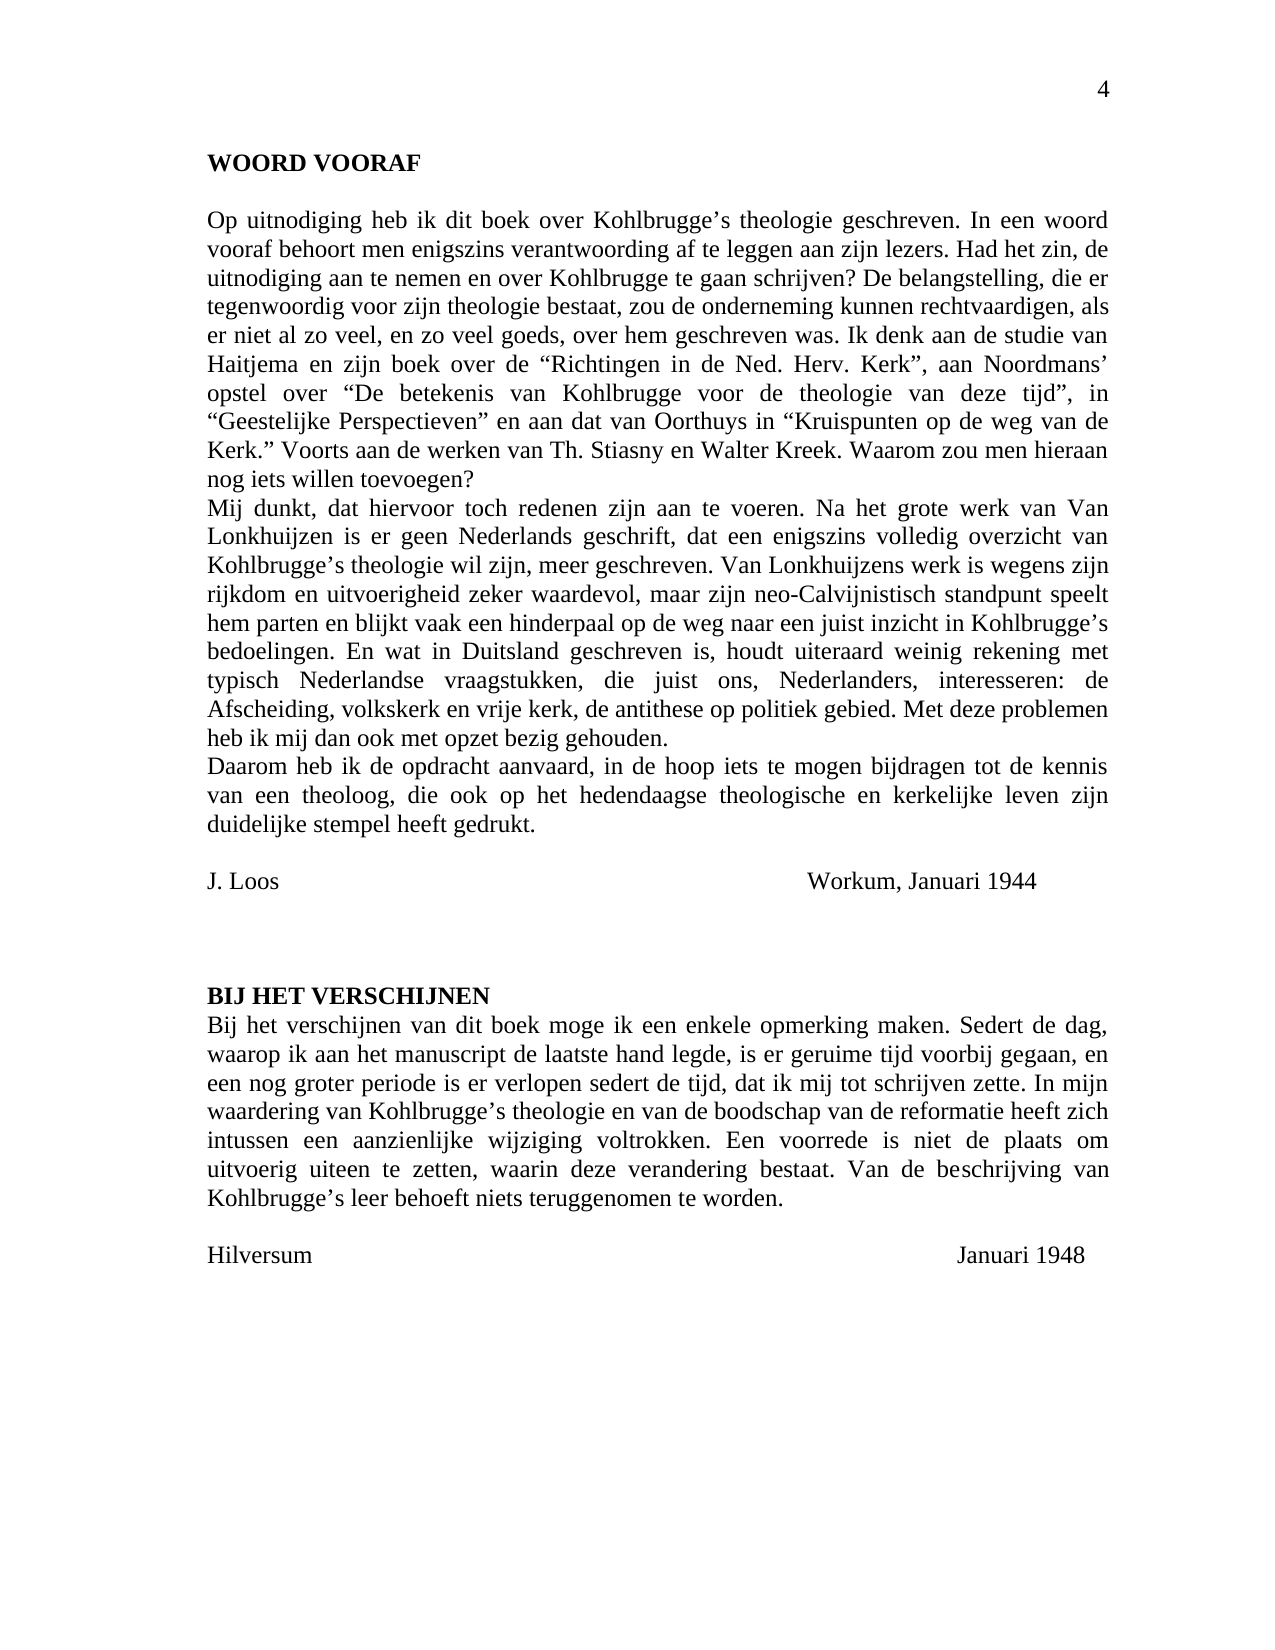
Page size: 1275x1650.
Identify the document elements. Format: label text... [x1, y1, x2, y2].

text Daarom heb ik de opdracht aanvaard, in de hoop iets te mogen bijdragen tot de kennis van een theoloog, die ook op het hedendaagse theologische en kerkelijke leven zijn duidelijke stempel heeft gedrukt. [207, 751, 1109, 838]
text Bij het verschijnen van dit boek moge ik een enkele opmerking maken. Sedert de dag, waarop ik aan het manuscript de laatste hand legde, is er geruime tijd voorbij gegaan, en een nog groter periode is er verlopen sedert de tijd, dat ik mij tot schrijven zette. In mijn waardering van Kohlbrugge’s theologie en van de boodschap van de reformatie heeft zich intussen een aanzienlijke wijziging voltrokken. Een voorrede is niet de plaats om uitvoerig uiteen te zetten, waarin deze verandering bestaat. Van de beschrijving van Kohlbrugge’s leer behoeft niets teruggenomen te worden. [207, 1010, 1109, 1211]
text Hilversum Januari 1948 [207, 1240, 1109, 1269]
text Mij dunkt, dat hiervoor toch redenen zijn aan te voeren. Na het grote werk van Van Lonkhuijzen is er geen Nederlands geschrift, dat een enigszins volledig overzicht van Kohlbrugge’s theologie wil zijn, meer geschreven. Van Lonkhuijzens werk is wegens zijn rijkdom en uitvoerigheid zeker waardevol, maar zijn neo-Calvijnistisch standpunt speelt hem parten en blijkt vaak een hinderpaal op de weg naar een juist inzicht in Kohlbrugge’s bedoelingen. En wat in Duitsland geschreven is, houdt uiteraard weinig rekening met typisch Nederlandse vraagstukken, die juist ons, Nederlanders, interesseren: de Afscheiding, volkskerk en vrije kerk, de antithese op politiek gebied. Met deze problemen heb ik mij dan ook met opzet bezig gehouden. [207, 493, 1109, 751]
text Op uitnodiging heb ik dit boek over Kohlbrugge’s theologie geschreven. In een woord vooraf behoort men enigszins verantwoording af te leggen aan zijn lezers. Had het zin, de uitnodiging aan te nemen en over Kohlbrugge te gaan schrijven? De belangstelling, die er tegenwoordig voor zijn theologie bestaat, zou de onderneming kunnen rechtvaardigen, als er niet al zo veel, en zo veel goeds, over hem geschreven was. Ik denk aan de studie van Haitjema en zijn boek over de “Richtingen in de Ned. Herv. Kerk”, aan Noordmans’ opstel over “De betekenis van Kohlbrugge voor de theologie van deze tijd”, in “Geestelijke Perspectieven” en aan dat van Oorthuys in “Kruispunten op de weg van de Kerk.” Voorts aan de werken van Th. Stiasny en Walter Kreek. Waarom zou men hieraan nog iets willen toevoegen? [207, 205, 1109, 493]
subtitle BIJ HET VERSCHIJNEN [207, 981, 1109, 1010]
text J. Loos Workum, Januari 1944 [207, 866, 1109, 895]
subtitle WOORD VOORAF [207, 148, 1109, 176]
